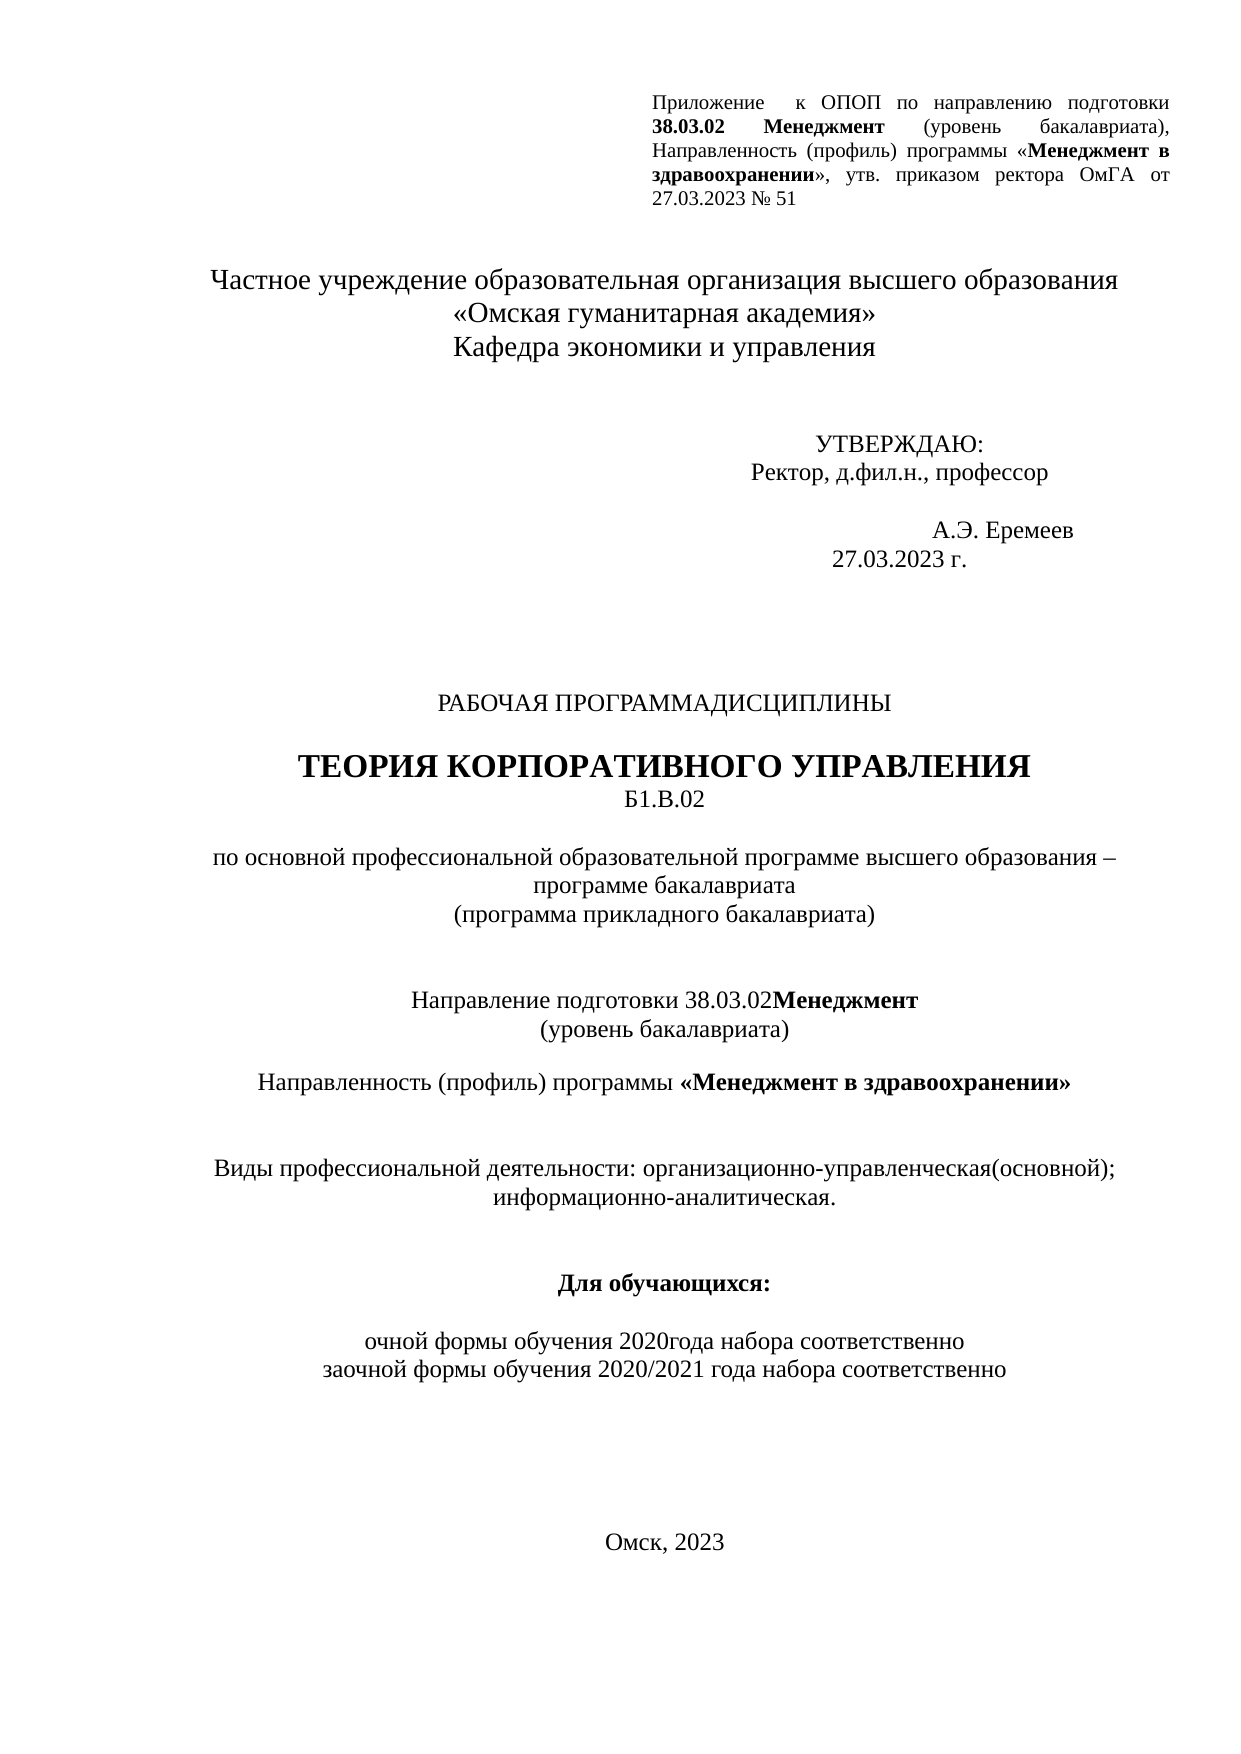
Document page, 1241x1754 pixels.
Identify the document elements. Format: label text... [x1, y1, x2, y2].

text Теория корпоративного управления [177, 746, 1152, 784]
text Направление подготовки 38.03.02Менеджмент [177, 985, 1152, 1014]
text (программа прикладного бакалавриата) [177, 899, 1152, 928]
text «Омская гуманитарная академия» [177, 295, 1152, 329]
text Кафедра экономики и управления [177, 329, 1152, 362]
text РАБОЧАЯ ПРОГРАММАДИСЦИПЛИНЫ [177, 688, 1152, 717]
text очной формы обучения 2020года набора соответственно [177, 1326, 1152, 1354]
text по основной профессиональной образовательной программе высшего образования – [177, 842, 1152, 870]
text (уровень бакалавриата) [177, 1014, 1152, 1067]
text Для обучающихся: [177, 1268, 1152, 1297]
text Виды профессиональной деятельности: организационно-управленческая(основной); информационно-аналитическая. [177, 1153, 1152, 1211]
text Омск, 2023 [177, 1527, 1152, 1556]
text Б1.В.02 [177, 784, 1152, 813]
text Направленность (профиль) программы «Менеджмент в здравоохранении» [177, 1067, 1152, 1096]
text заочной формы обучения 2020/2021 года набора соответственно [177, 1354, 1152, 1383]
text Частное учреждение образовательная организация высшего образования [177, 262, 1152, 295]
text программе бакалавриата [177, 870, 1152, 899]
